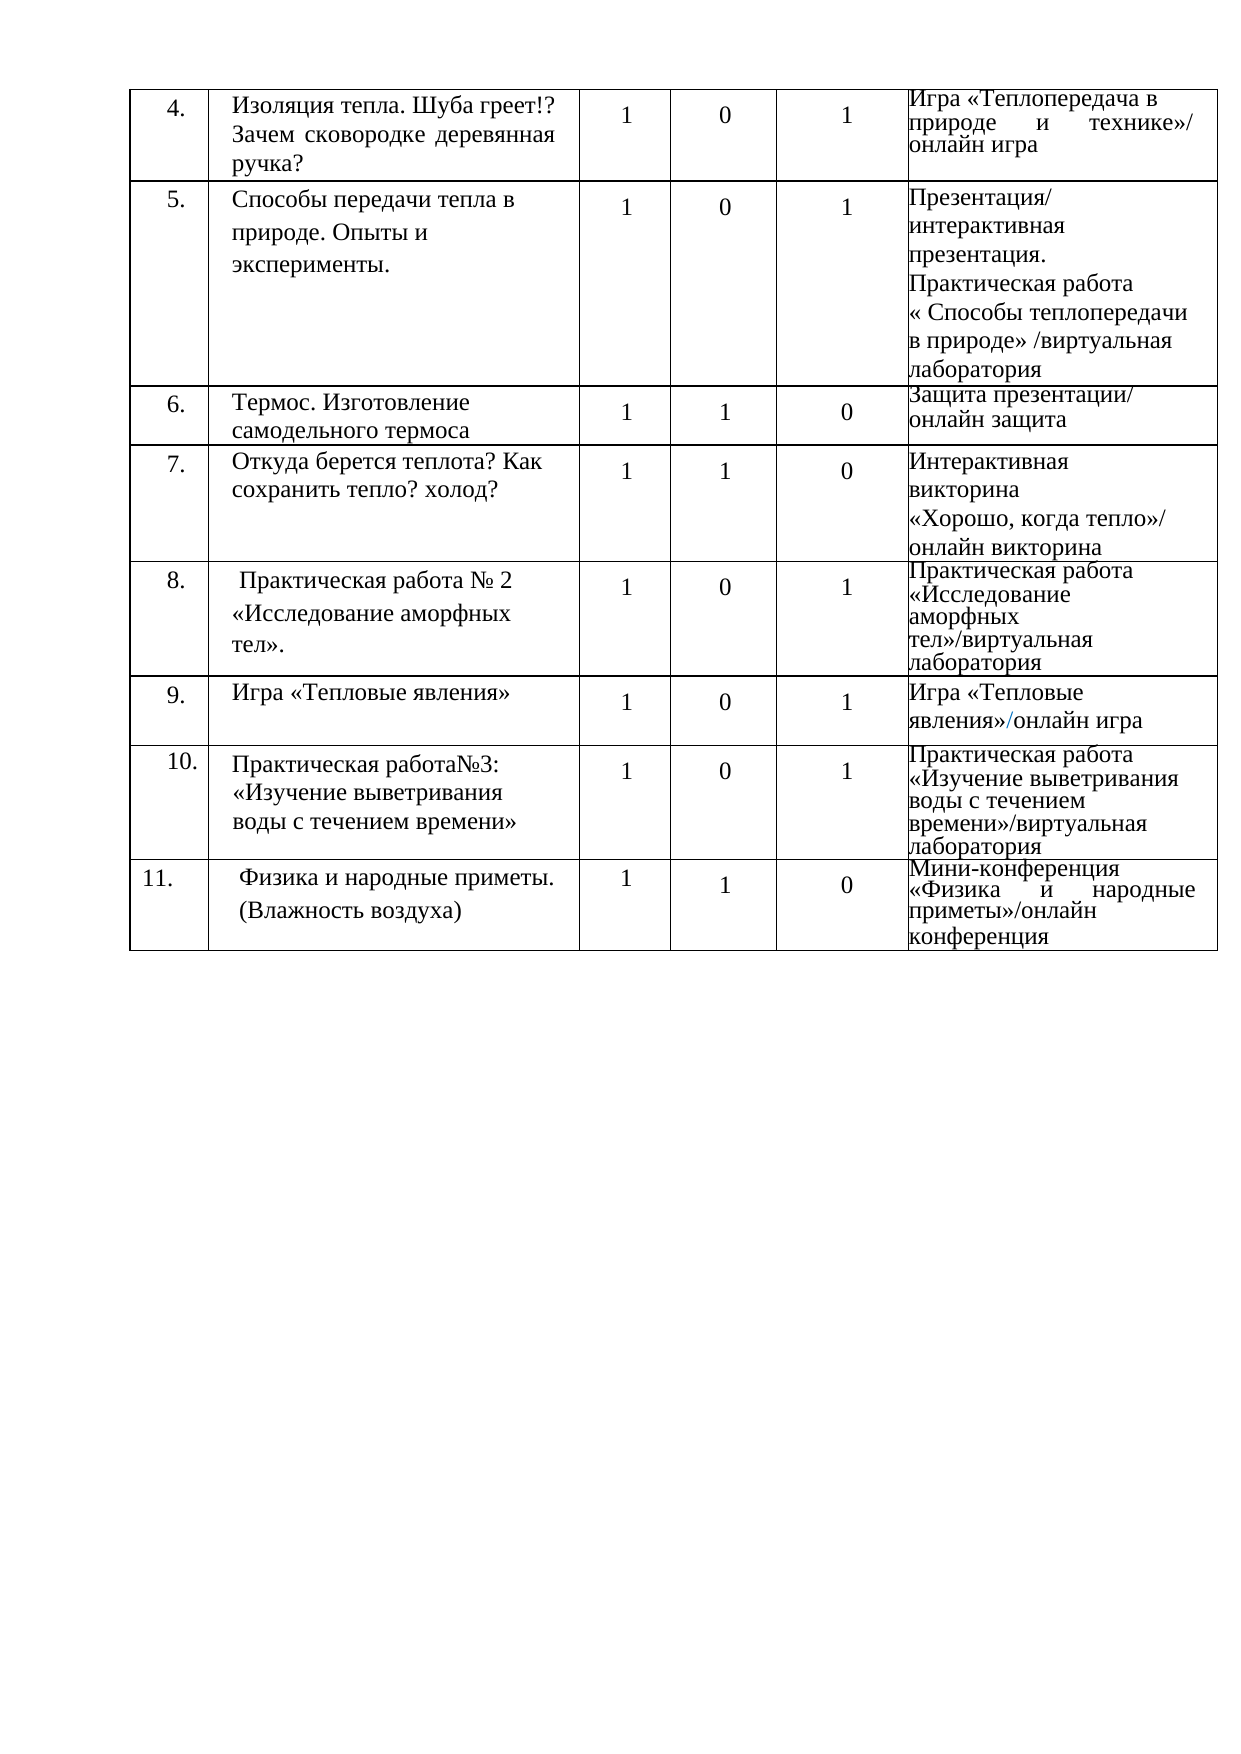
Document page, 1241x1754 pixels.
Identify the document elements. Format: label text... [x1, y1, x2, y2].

table_cell Физика и народные приметы. (Влажность воздуха) [209, 860, 579, 949]
table_cell Изоляция тепла. Шуба греет!? Зачем сковородке деревянная ручка? [209, 90, 579, 180]
table_cell 5. [131, 182, 208, 385]
table_cell Практическая работа№3: «Изучение выветривания воды с течением времени» [209, 746, 579, 858]
table_cell 0 [777, 387, 908, 444]
table_cell 1 [580, 562, 670, 675]
table_cell 0 [777, 860, 908, 949]
table_cell 1 [671, 860, 776, 949]
table_cell Мини-конференция «Физика и народные приметы»/онлайн конференция [909, 860, 1217, 949]
table_cell Практическая работа «Исследование аморфных тел»/виртуальная лаборатория [909, 562, 1217, 675]
table_cell 1 [777, 90, 908, 180]
table_cell 1 [777, 182, 908, 385]
table_cell 0 [671, 182, 776, 385]
table_cell 7. [131, 446, 208, 561]
table_cell 1 [777, 677, 908, 745]
table_cell 1 [671, 446, 776, 561]
table_cell 0 [671, 562, 776, 675]
table_cell 1 [580, 746, 670, 858]
table_cell Интерактивная викторина «Хорошо, когда тепло»/ онлайн викторина [909, 446, 1217, 561]
table_cell 1 [777, 562, 908, 675]
table_cell 9. [131, 677, 208, 745]
table_cell Практическая работа № 2 «Исследование аморфных тел». [209, 562, 579, 675]
table_cell 10. [131, 746, 208, 858]
table_cell 0 [671, 746, 776, 858]
table_cell Практическая работа «Изучение выветривания воды с течением времени»/виртуальная лаборатория [909, 746, 1217, 858]
table_cell 1 [580, 182, 670, 385]
table_cell 1 [580, 677, 670, 745]
table_cell Игра «Тепловые явления»/онлайн игра [909, 677, 1217, 745]
table_cell Презентация/ интерактивная презентация. Практическая работа « Способы теплопередачи в природе» /виртуальная лаборатория [909, 182, 1217, 385]
table_cell 1 [580, 387, 670, 444]
table_cell Способы передачи тепла в природе. Опыты и эксперименты. [209, 182, 579, 385]
table_cell Защита презентации/ онлайн защита [909, 387, 1217, 444]
table_cell 11. [131, 860, 208, 949]
table_cell 0 [671, 90, 776, 180]
table_cell 4. [131, 90, 208, 180]
table_cell Термос. Изготовление самодельного термоса [209, 387, 579, 444]
table_cell 0 [777, 446, 908, 561]
table_cell 1 [580, 860, 670, 949]
table_cell 1 [777, 746, 908, 858]
table_cell 1 [671, 387, 776, 444]
table_cell 0 [671, 677, 776, 745]
table_cell 1 [580, 90, 670, 180]
table_cell 6. [131, 387, 208, 444]
table_cell 1 [580, 446, 670, 561]
table_cell Игра «Тепловые явления» [209, 677, 579, 745]
table_cell Игра «Теплопередача в природе и технике»/ онлайн игра [909, 90, 1217, 180]
table_cell Откуда берется теплота? Как сохранить тепло? холод? [209, 446, 579, 561]
table_cell 8. [131, 562, 208, 675]
